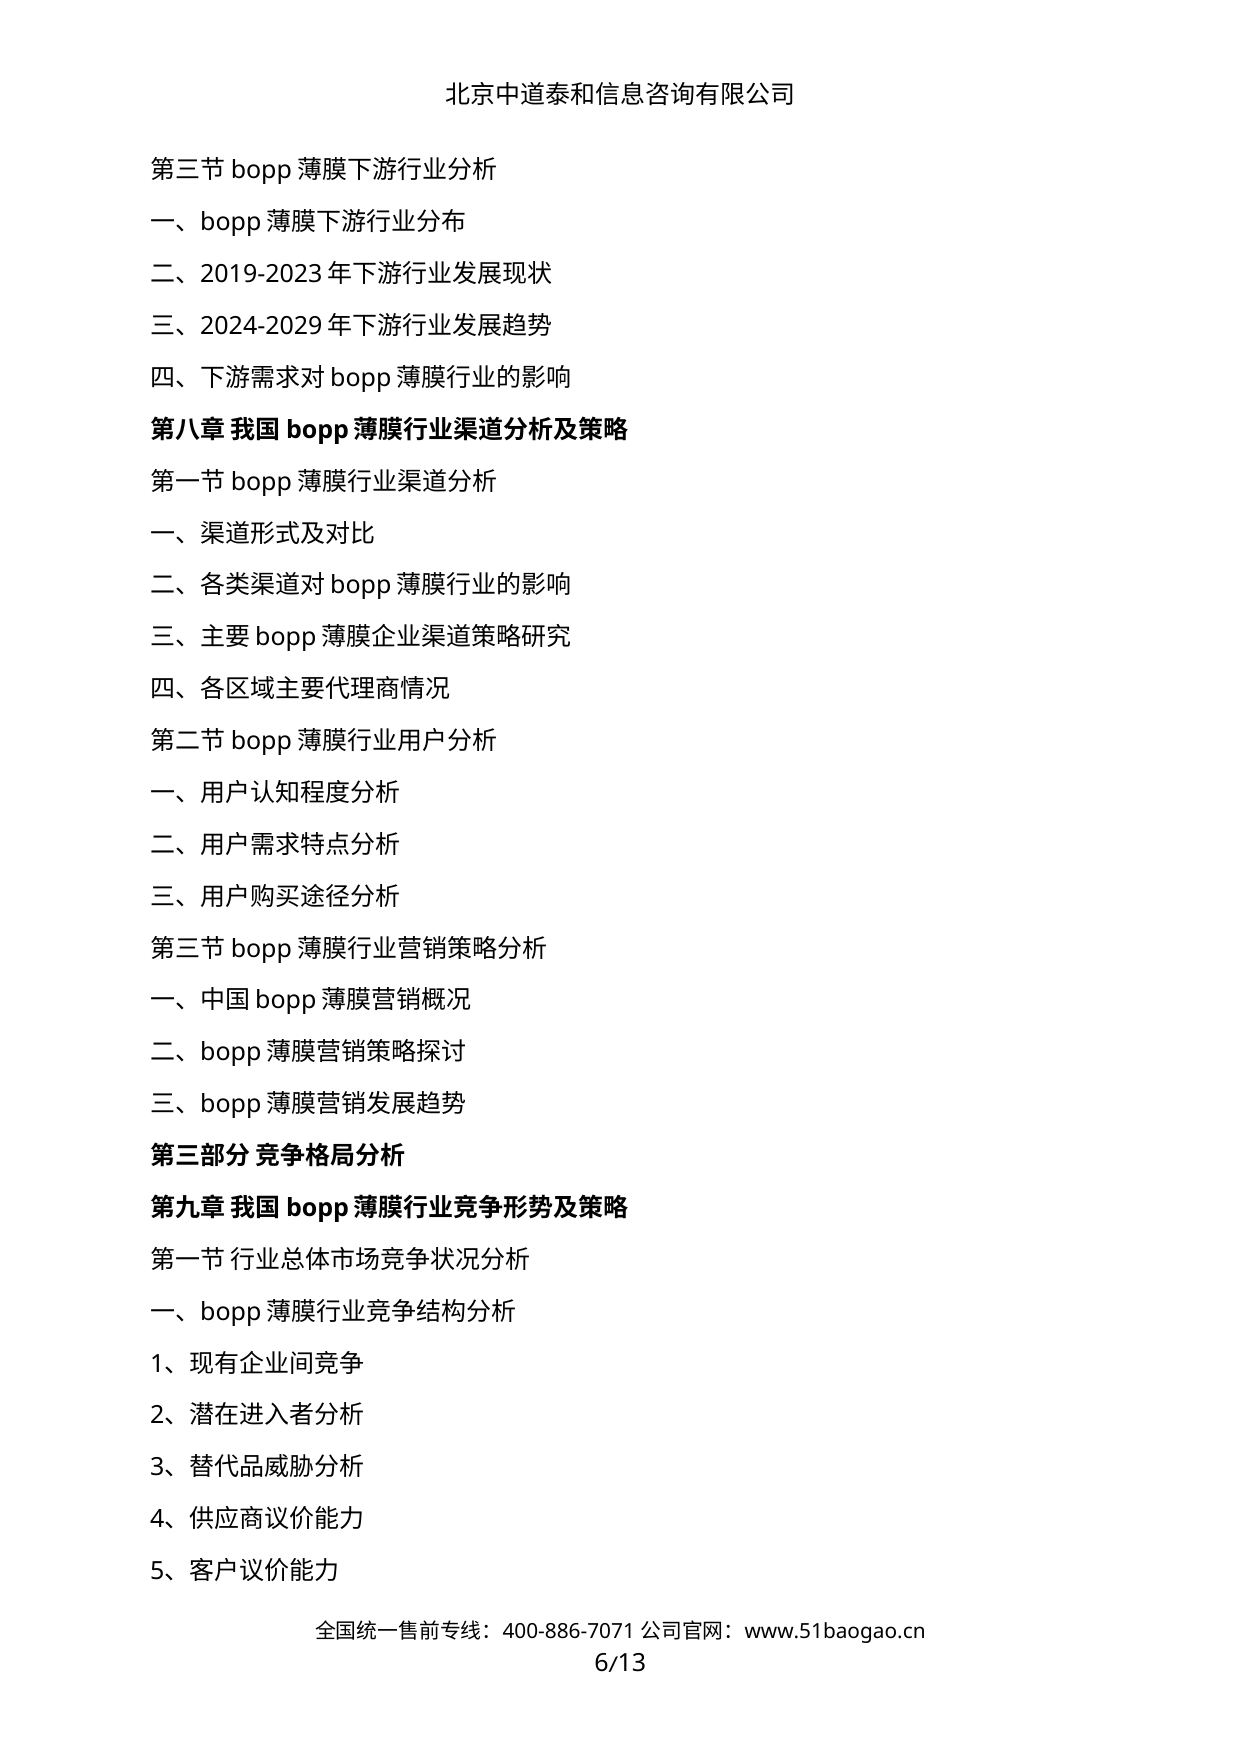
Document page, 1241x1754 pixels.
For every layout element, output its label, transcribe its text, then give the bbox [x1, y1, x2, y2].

text 第二节 bopp薄膜行业用户分析 [150, 721, 1090, 757]
text 第一节 bopp薄膜行业渠道分析 [150, 461, 1090, 497]
text 二、2019-2023年下游行业发展现状 [150, 254, 1090, 290]
text 1、现有企业间竞争 [150, 1343, 1090, 1379]
text 三、主要bopp薄膜企业渠道策略研究 [150, 617, 1090, 653]
text 4、供应商议价能力 [150, 1499, 1090, 1535]
text 第三节 bopp薄膜下游行业分析 [150, 150, 1090, 186]
text 一、中国bopp薄膜营销概况 [150, 980, 1090, 1016]
text 一、bopp薄膜下游行业分布 [150, 202, 1090, 238]
text 三、用户购买途径分析 [150, 876, 1090, 912]
text 一、用户认知程度分析 [150, 772, 1090, 809]
text 四、各区域主要代理商情况 [150, 669, 1090, 705]
text 二、bopp薄膜营销策略探讨 [150, 1032, 1090, 1068]
text 一、渠道形式及对比 [150, 513, 1090, 549]
text 第三部分 竞争格局分析 [150, 1136, 1090, 1172]
text 四、下游需求对bopp薄膜行业的影响 [150, 357, 1090, 394]
text 第九章 我国bopp薄膜行业竞争形势及策略 [150, 1187, 1090, 1224]
text 第八章 我国bopp薄膜行业渠道分析及策略 [150, 409, 1090, 446]
text 一、bopp薄膜行业竞争结构分析 [150, 1291, 1090, 1327]
text 第一节 行业总体市场竞争状况分析 [150, 1239, 1090, 1276]
text 三、2024-2029年下游行业发展趋势 [150, 306, 1090, 342]
text 5、客户议价能力 [150, 1551, 1090, 1587]
text 三、bopp薄膜营销发展趋势 [150, 1084, 1090, 1120]
text 2、潜在进入者分析 [150, 1395, 1090, 1431]
text 3、替代品威胁分析 [150, 1447, 1090, 1483]
text 第三节 bopp薄膜行业营销策略分析 [150, 928, 1090, 964]
text 二、用户需求特点分析 [150, 824, 1090, 861]
text 二、各类渠道对bopp薄膜行业的影响 [150, 565, 1090, 601]
